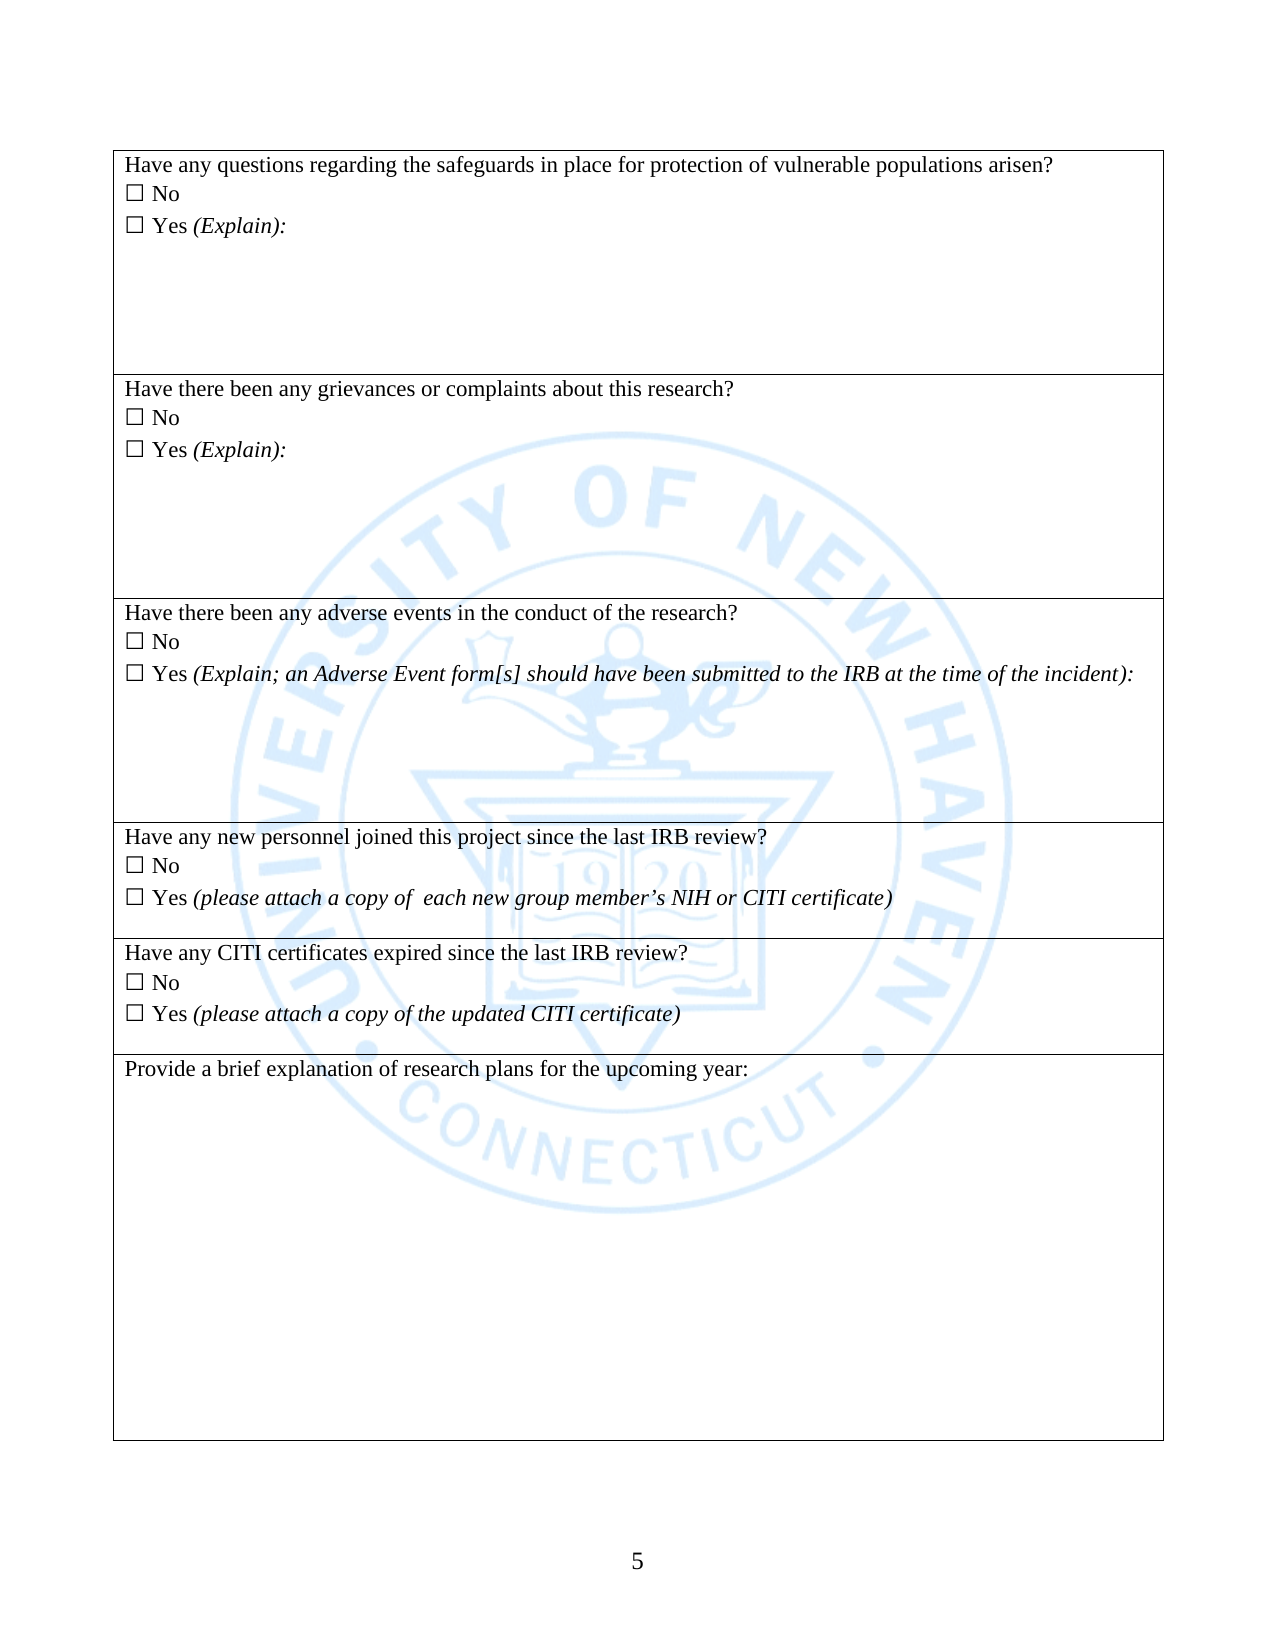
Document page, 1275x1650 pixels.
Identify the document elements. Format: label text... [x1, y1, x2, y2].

table_cell Provide a brief explanation of research plans for the upcoming year: [114, 1055, 1163, 1439]
table_cell Have any new personnel joined this project since the last IRB review? No Yes (please attach a copy of each new group member’s NIH or CITI certificate) [114, 823, 1163, 938]
table_cell Have there been any grievances or complaints about this research? No Yes (Explain): [114, 375, 1163, 598]
table_cell Have any CITI certificates expired since the last IRB review? No Yes (please attach a copy of the updated CITI certificate) [114, 939, 1163, 1054]
table_cell Have there been any adverse events in the conduct of the research? No Yes (Explain; an Adverse Event form[s] should have been submitted to the IRB at the time of the incident): [114, 599, 1163, 822]
table_cell Have any questions regarding the safeguards in place for protection of vulnerable populations arisen? No Yes (Explain): [114, 151, 1163, 374]
